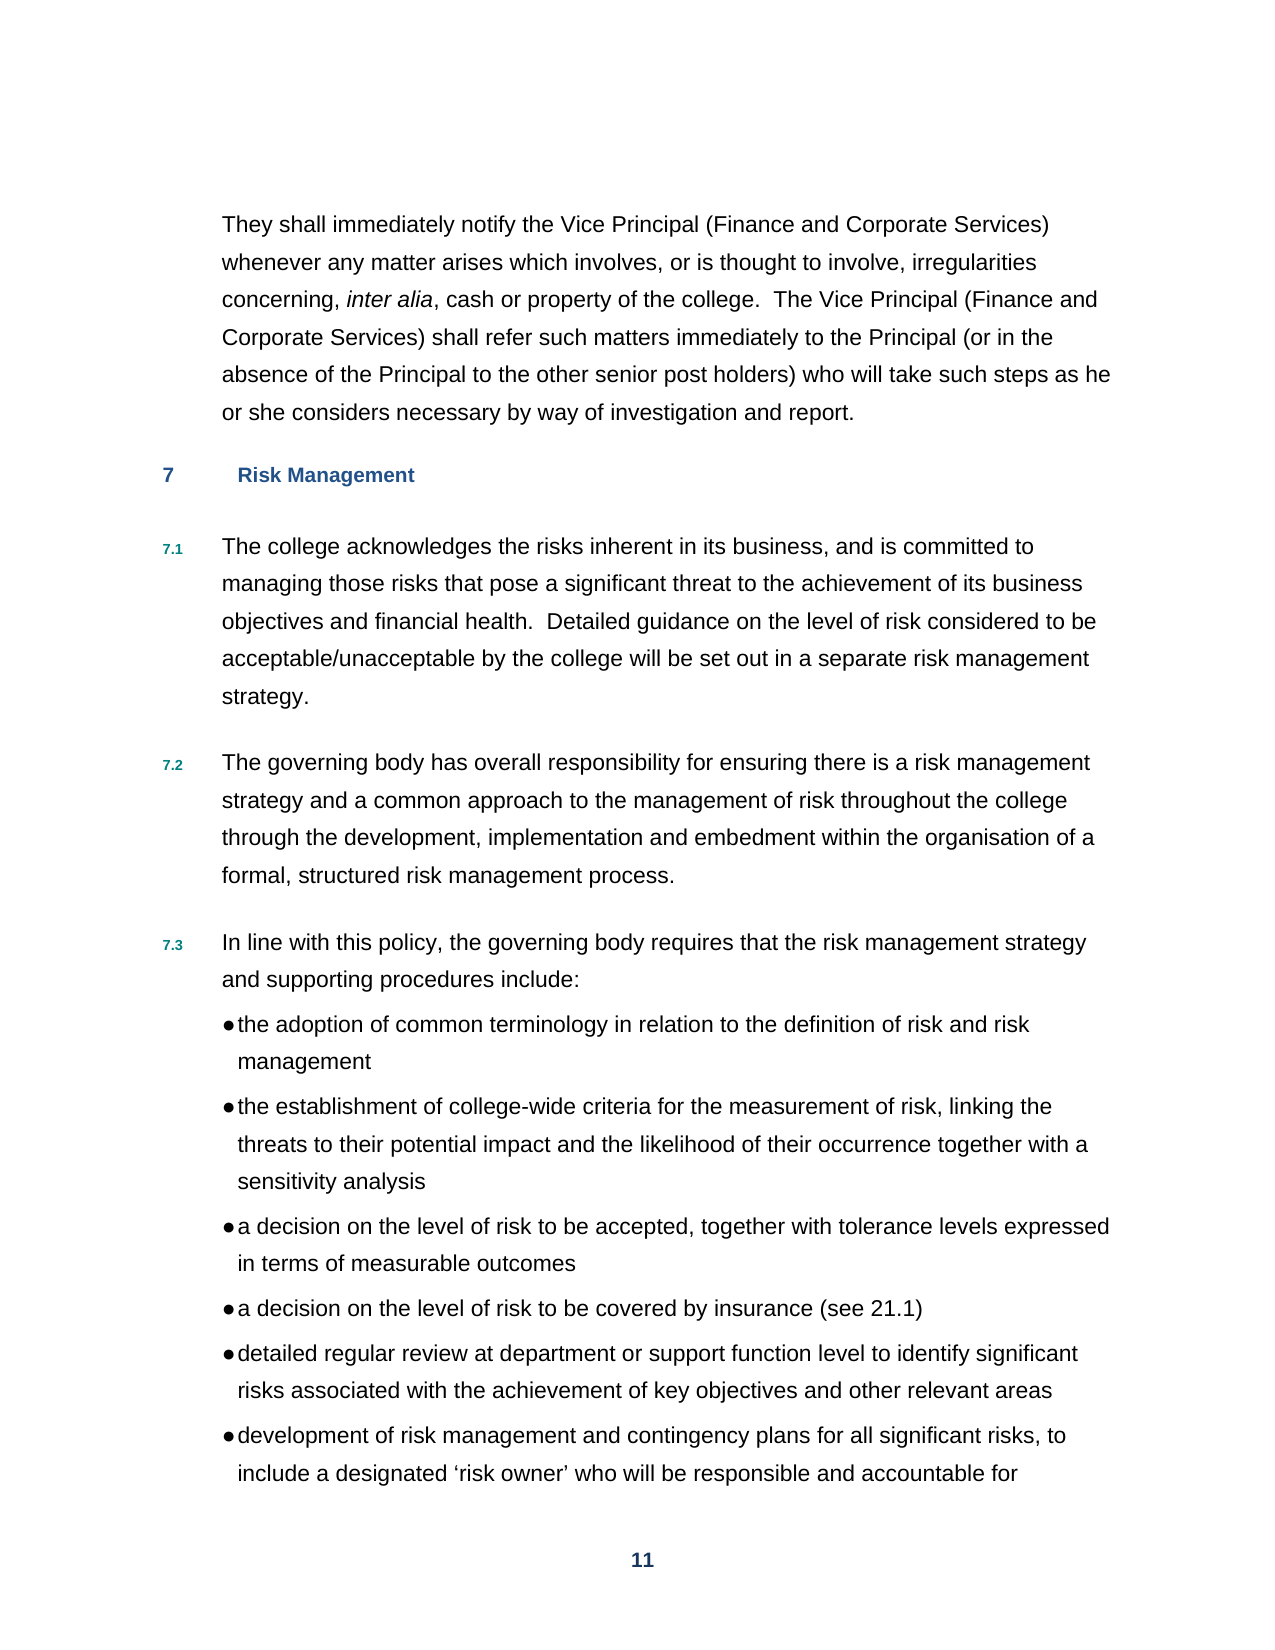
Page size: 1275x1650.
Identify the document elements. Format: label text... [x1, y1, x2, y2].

text ● the establishment of college-wide criteria for the measurement of risk, linking the threats to their potential impact and the likelihood of their occurrence together with a sensitivity analysis [222, 1087, 1122, 1200]
text 7.1 The college acknowledges the risks inherent in its business, and is committed to managing those risks that pose a significant threat to the achievement of its business objectives and financial health. Detailed guidance on the level of risk considered to be acceptable/unacceptable by the college will be set out in a separate risk management strategy. [162, 527, 1122, 714]
subtitle 7 Risk Management [162, 456, 1122, 493]
text ● detailed regular review at department or support function level to identify significant risks associated with the achievement of key objectives and other relevant areas [222, 1334, 1122, 1409]
text ● a decision on the level of risk to be accepted, together with tolerance levels expressed in terms of measurable outcomes [222, 1207, 1122, 1282]
text ● the adoption of common terminology in relation to the definition of risk and risk management [222, 1005, 1122, 1080]
text 7.2 The governing body has overall responsibility for ensuring there is a risk management strategy and a common approach to the management of risk throughout the college through the development, implementation and embedment within the organisation of a formal, structured risk management process. [162, 744, 1122, 894]
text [222, 1417, 1122, 1492]
text 7.3 In line with this policy, the governing body requires that the risk management strategy and supporting procedures include: [162, 923, 1122, 998]
text They shall immediately notify the Vice Principal (Finance and Corporate Services) whenever any matter arises which involves, or is thought to involve, irregularities concerning, inter alia, cash or property of the college. The Vice Principal (Finance and Corporate Services) shall refer such matters immediately to the Principal (or in the absence of the Principal to the other senior post holders) who will take such steps as he or she considers necessary by way of investigation and report. [222, 206, 1122, 431]
text ● a decision on the level of risk to be covered by insurance (see 21.1) [222, 1289, 1122, 1327]
